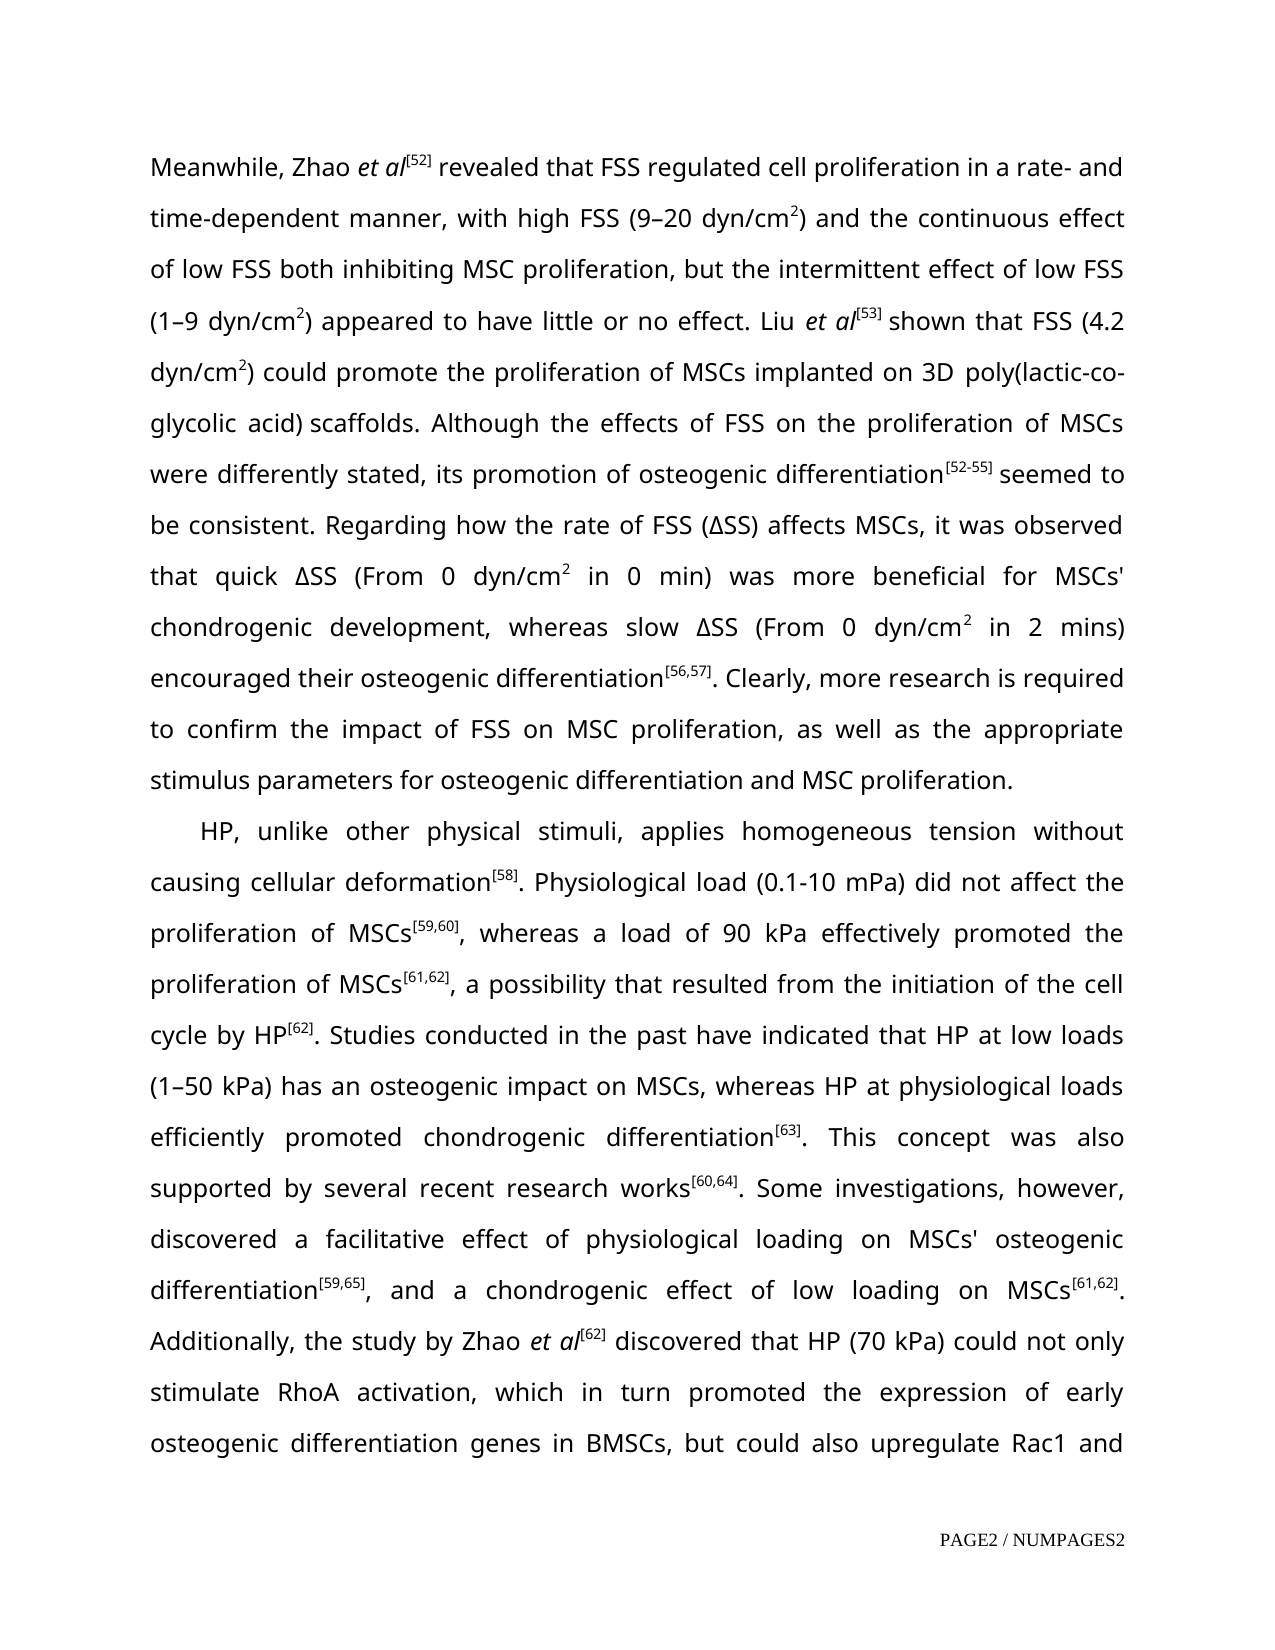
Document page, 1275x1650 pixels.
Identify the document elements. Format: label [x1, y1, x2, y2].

text [150, 813, 1125, 1460]
text [150, 150, 1125, 797]
